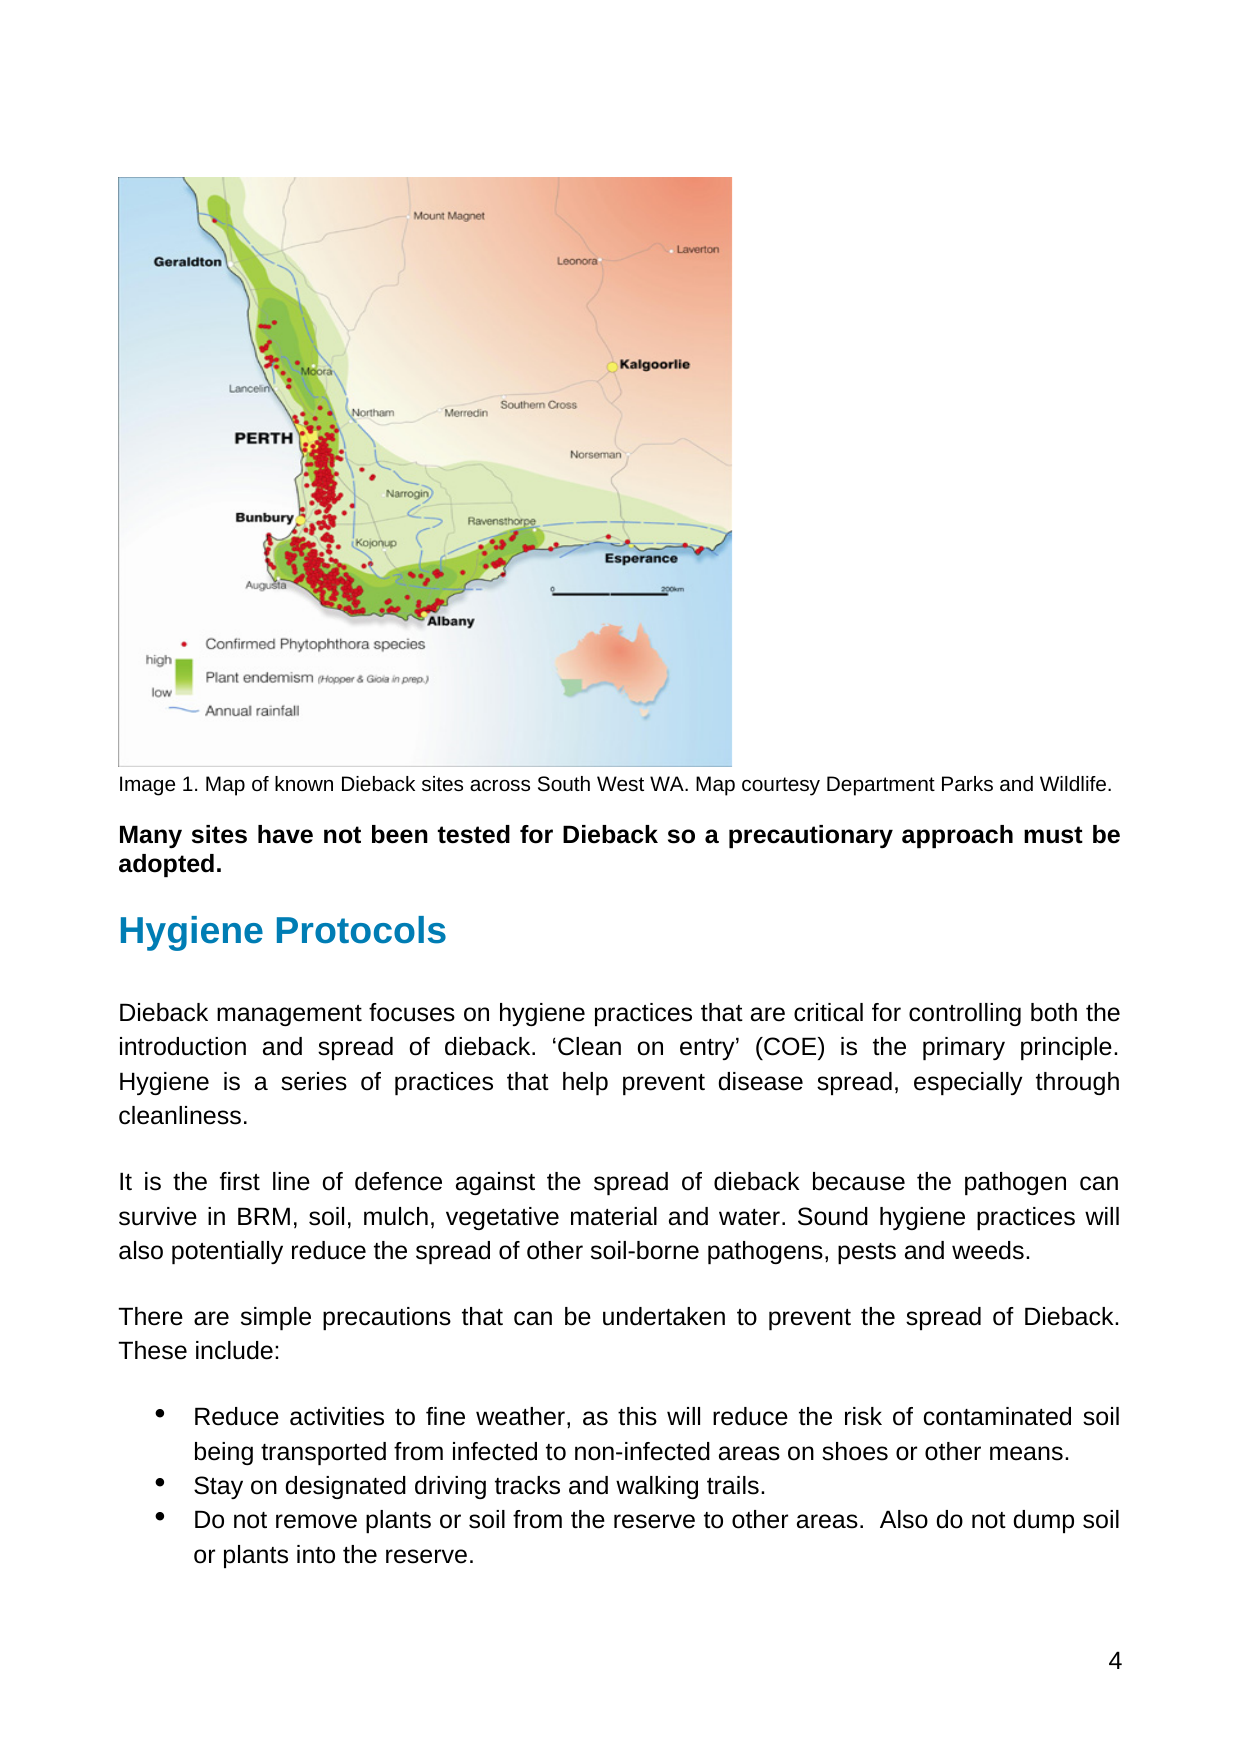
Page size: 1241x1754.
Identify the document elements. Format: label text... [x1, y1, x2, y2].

text Image 1. Map of known Dieback sites across South West WA. Map courtesy Department Parks and Wildlife. [118, 772, 1122, 796]
list Reduce activities to fine weather, as this will reduce the risk of contaminated soil being transported from infected to non-infected areas on shoes or other means. [156, 1402, 1122, 1465]
text Dieback management focuses on hygiene practices that are critical for controlling both the introduction and spread of dieback. ‘Clean on entry’ (COE) is the primary principle. Hygiene is a series of practices that help prevent disease spread, especially through cleanliness. [118, 998, 1122, 1130]
text It is the first line of defence against the spread of dieback because the pathogen can survive in BRM, soil, mulch, vegetative material and water. Sound hygiene practices will also potentially reduce the spread of other soil-borne pathogens, pests and weeds. [118, 1167, 1122, 1265]
list Do not remove plants or soil from the reserve to other areas. Also do not dump soil or plants into the reserve. [156, 1506, 1122, 1569]
subtitle Hygiene Protocols [118, 909, 1122, 952]
text There are simple precautions that can be undertaken to prevent the spread of Dieback. These include: [118, 1302, 1122, 1365]
picture [118, 177, 733, 767]
list Stay on designated driving tracks and walking trails. [156, 1471, 1122, 1500]
text Many sites have not been tested for Dieback so a precautionary approach must be adopted. [118, 820, 1122, 877]
